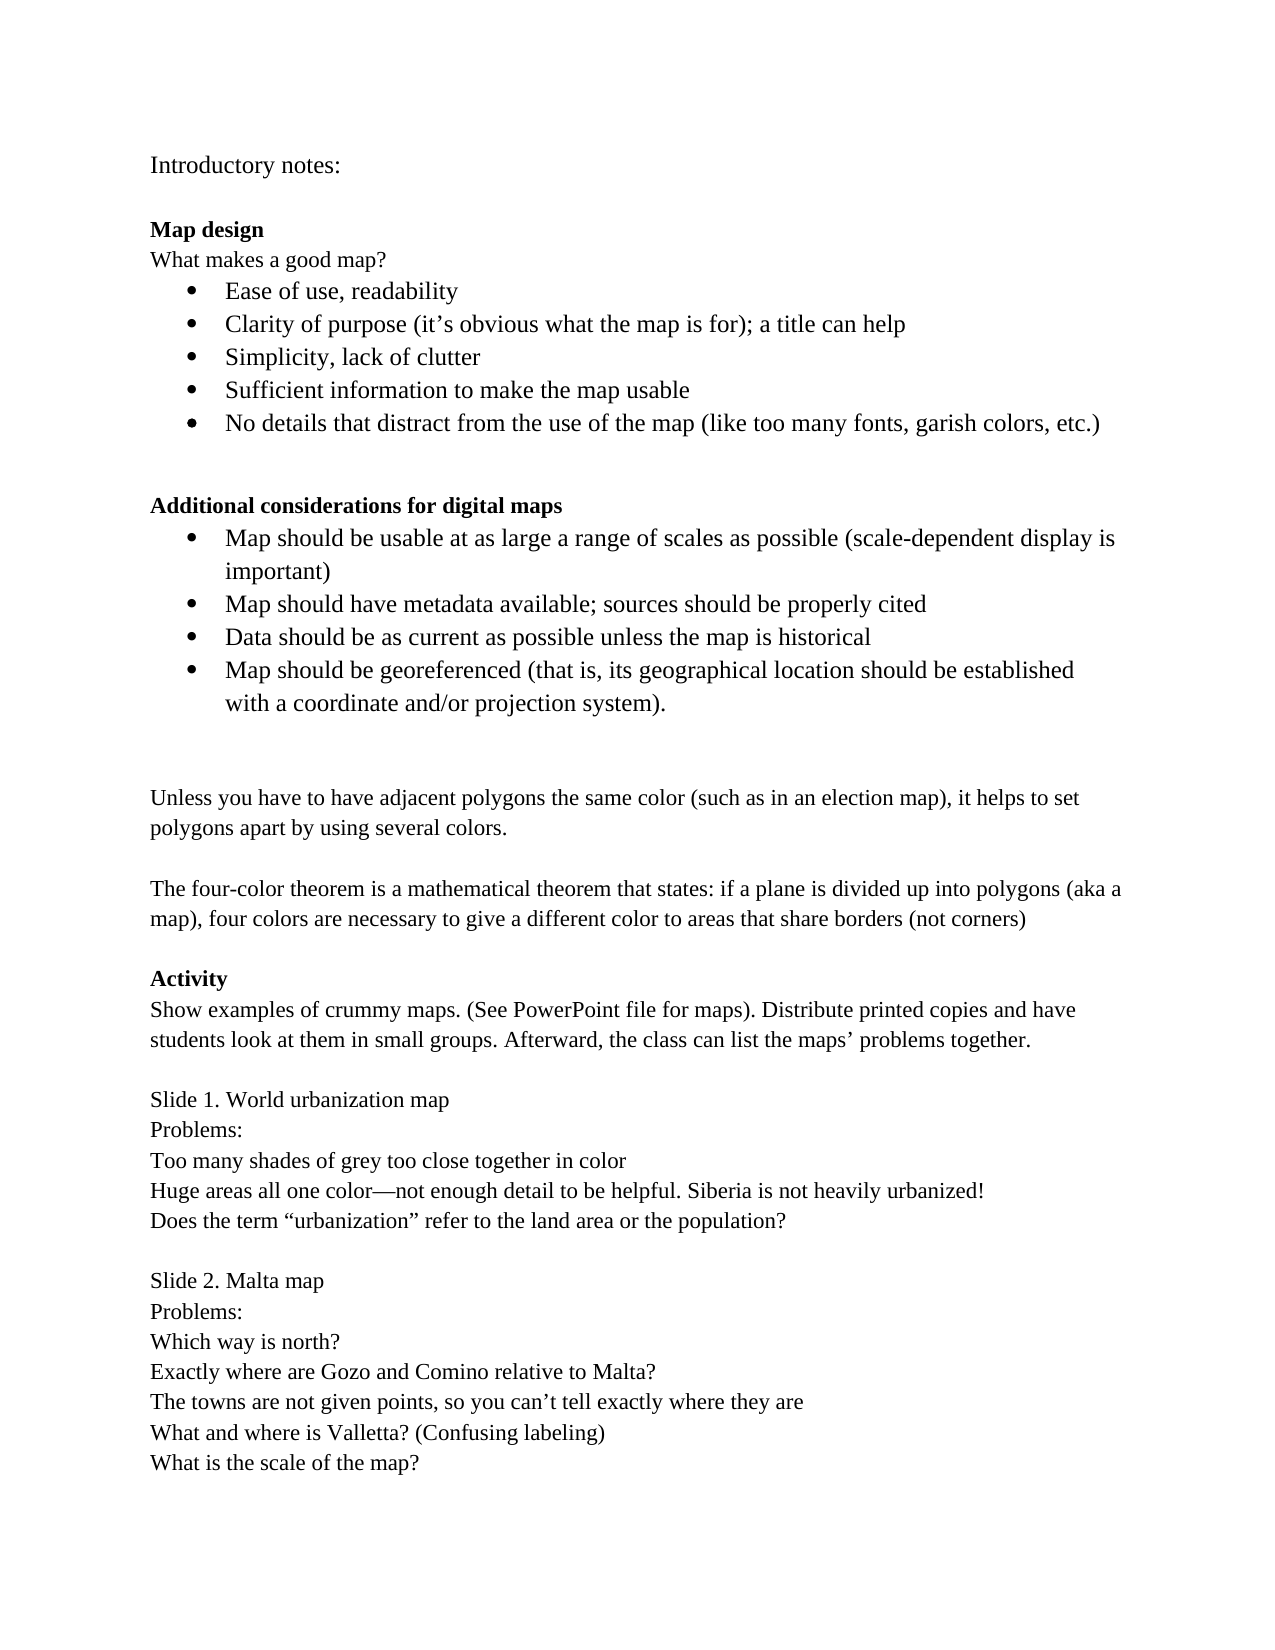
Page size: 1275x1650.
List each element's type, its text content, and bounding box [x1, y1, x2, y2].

list Simplicity, lack of clutter [187, 342, 1125, 371]
text The towns are not given points, so you can’t tell exactly where they are [150, 1388, 1125, 1415]
list Map should have metadata available; sources should be properly cited [187, 589, 1125, 618]
list No details that distract from the use of the map (like too many fonts, garish colors, etc.) [187, 408, 1125, 437]
list Sufficient information to make the map usable [187, 376, 1125, 404]
text Show examples of crummy maps. (See PowerPoint file for maps). Distribute printed copies and have students look at them in small groups. Afterward, the class can list the maps’ problems together. [150, 996, 1125, 1052]
list Data should be as current as possible unless the map is historical [187, 622, 1125, 651]
text Map design [150, 216, 1125, 242]
text Slide 2. Malta map [150, 1267, 1125, 1294]
text Activity [150, 965, 1125, 992]
text Exactly where are Gozo and Comino relative to Malta? [150, 1358, 1125, 1384]
text Does the term “urbanization” refer to the land area or the population? [150, 1207, 1125, 1233]
list Ease of use, readability [187, 276, 1125, 305]
text Slide 1. World urbanization map [150, 1086, 1125, 1113]
text Unless you have to have adjacent polygons the same color (such as in an election map), it helps to set polygons apart by using several colors. [150, 784, 1125, 841]
text What makes a good map? [150, 246, 1125, 273]
text Problems: [150, 1116, 1125, 1143]
text Huge areas all one color—not enough detail to be helpful. Siberia is not heavily urbanized! [150, 1177, 1125, 1203]
text Which way is north? [150, 1328, 1125, 1354]
text Introductory notes: [150, 150, 1125, 179]
list Map should be usable at as large a range of scales as possible (scale-dependent display is important) [187, 523, 1125, 584]
text What and where is Valletta? (Confusing labeling) [150, 1418, 1125, 1445]
text Problems: [150, 1298, 1125, 1324]
list Map should be georeferenced (that is, its geographical location should be established with a coordinate and/or projection system). [187, 655, 1125, 717]
text Too many shades of grey too close together in color [150, 1147, 1125, 1173]
text The four-color theorem is a mathematical theorem that states: if a plane is divided up into polygons (aka a map), four colors are necessary to give a different color to areas that share borders (not corners) [150, 875, 1125, 931]
text Additional considerations for digital maps [150, 493, 1125, 519]
list Clarity of purpose (it’s obvious what the map is for); a title can help [187, 309, 1125, 338]
text What is the scale of the map? [150, 1449, 1125, 1475]
